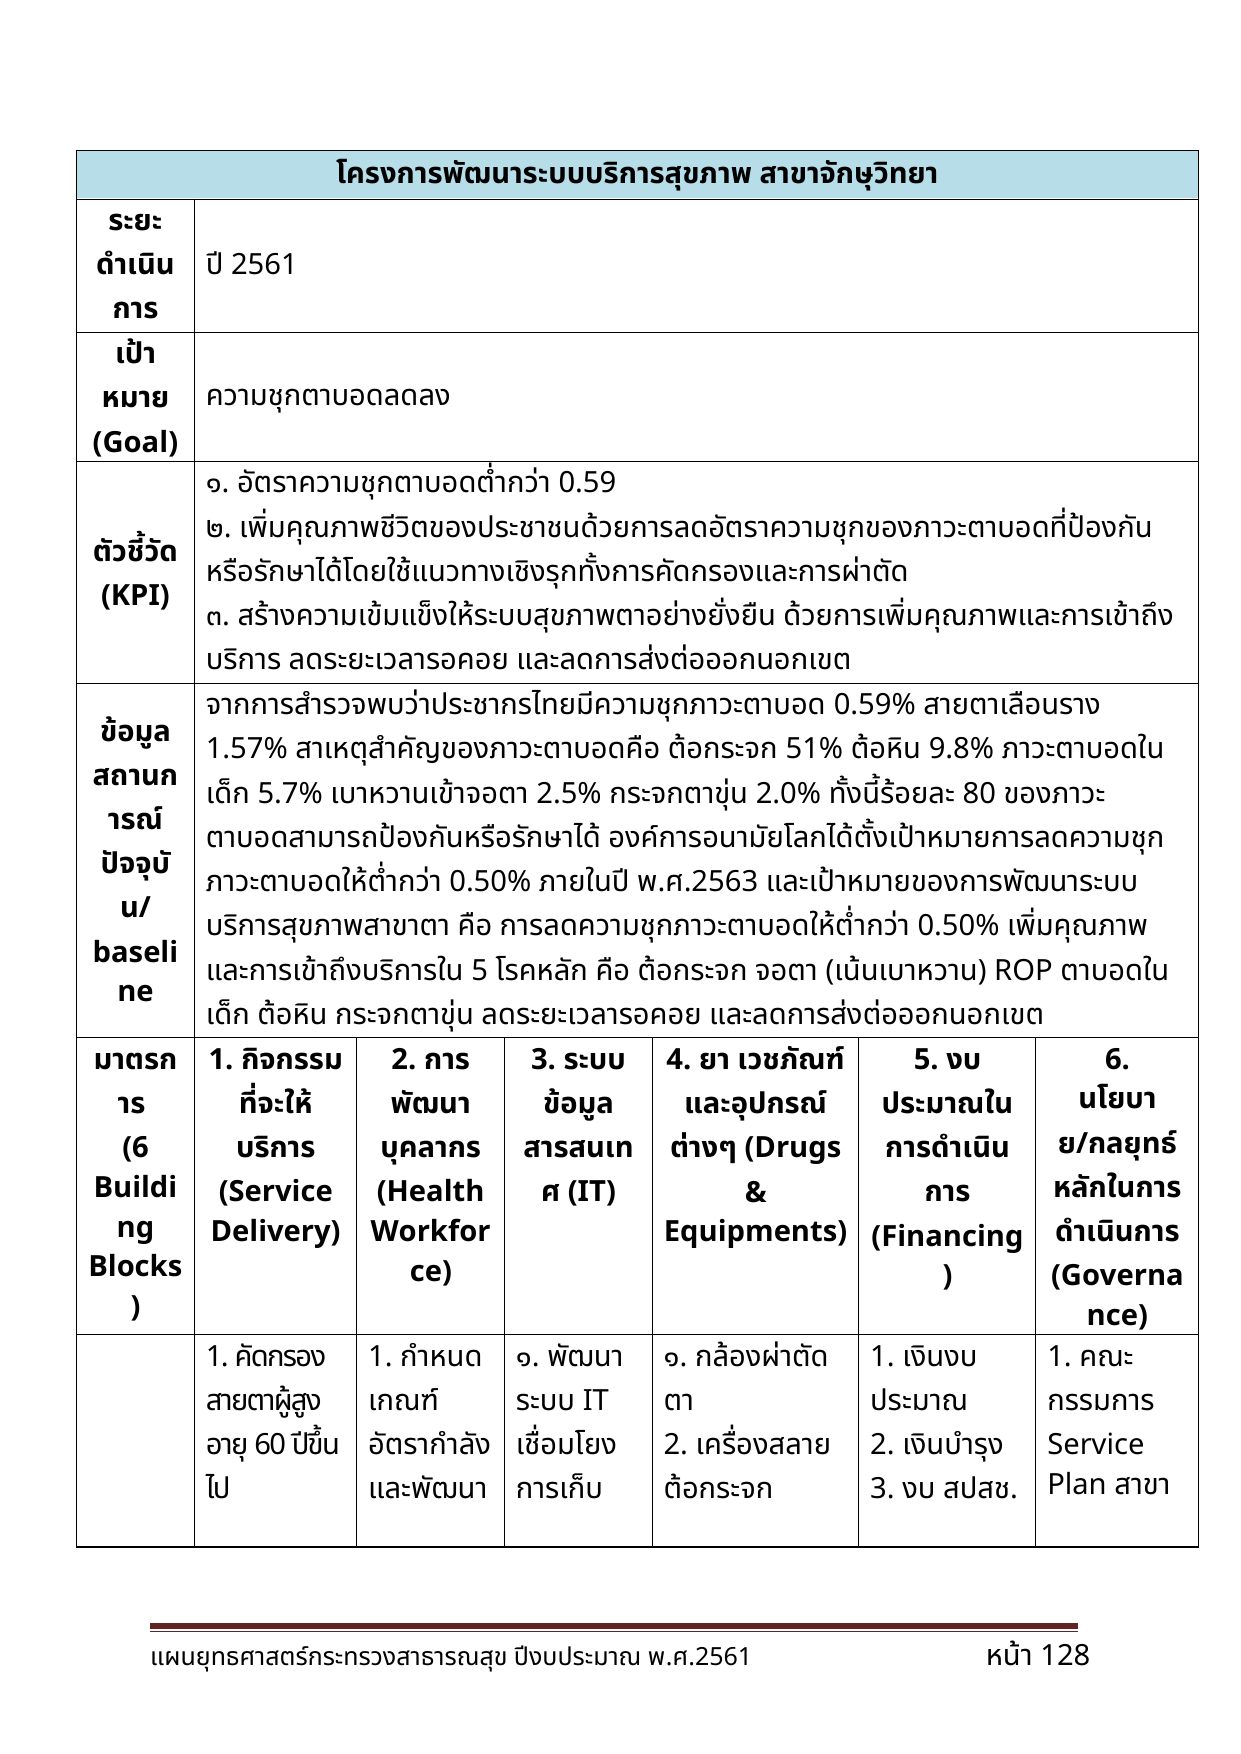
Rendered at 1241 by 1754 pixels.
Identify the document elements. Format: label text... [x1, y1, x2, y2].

table_header โครงการพัฒนาระบบบริการสุขภาพ สาขาจักษุวิทยา [77, 151, 1198, 198]
table_cell เป้าหมาย (Goal) [77, 333, 194, 461]
table_cell 1. กิจกรรมที่จะให้บริการ (Service Delivery) [195, 1038, 356, 1334]
table_cell 1. กำหนดเกณฑ์อัตรากำลังและพัฒนาบุคลากรในระบบบริการให้มีเพียงพอตามมาตรฐาน 2.เพิ่มศักยภาพบุคลากรทุกระดับ/อบรมเพิ่มพูนทักษะด้านต่างๆ เช่นการจัดเก็บดวงตา การผ่าตัดเปลี่ยนกระจกตา และรายงานผลผ่านโปรแกรมvision2020 เป็นต้น [357, 1335, 504, 1546]
table_cell ความชุกตาบอดลดลง [195, 333, 1198, 461]
table_cell ข้อมูลสถานการณ์ปัจจุบัน/baseline [77, 684, 194, 1037]
table_cell ๑. กล้องผ่าตัดตา 2. เครื่องสลายต้อกระจก 3. Fundus Camera 4. Retina Center 5. Retinoscope 6. ชุดเครื่องมือผ่าตัดเปลี่ยนกระจกตา (ใบมีดตัดกระจกตา, กล้องผ่าตัดทางจักษุ) 7. จักษุแพทย์สาขากระจกตา, วิสัญญีแพทย์ 8. อุปกรณ์ เลนส์ ชนิดต่างๆ [653, 1335, 858, 1546]
table_cell 1. คณะกรรมการ Service Plan สาขาตา แต่ละระดับ (กระทรวง/เขตสุขภาพ/จังหวัด) 2. สร้างภาคีเครือข่ายที่เข้มแข็ง เชื่อมโยงเครือข่ายและการประสานงานทุกระดับตั้งแต่ รพ.ถึง รพ.สต.และองค์การปกครองส่วนท้องถิ่น [1036, 1335, 1198, 1546]
table_cell 5. งบประมาณในการดำเนินการ (Financing) [859, 1038, 1035, 1334]
table_cell ตัวชี้วัด (KPI) [77, 462, 194, 682]
table_cell ระยะดำเนินการ [77, 200, 194, 332]
table_cell ๑. อัตราความชุกตาบอดต่ำกว่า 0.59 ๒. เพิ่มคุณภาพชีวิตของประชาชนด้วยการลดอัตราความชุกของภาวะตาบอดที่ป้องกันหรือรักษาได้โดยใช้แนวทางเชิงรุกทั้งการคัดกรองและการผ่าตัด ๓. สร้างความเข้มแข็งให้ระบบสุขภาพตาอย่างยั่งยืน ด้วยการเพิ่มคุณภาพและการเข้าถึงบริการ ลดระยะเวลารอคอย และลดการส่งต่อออกนอกเขต [195, 462, 1198, 682]
table_cell มาตรการ (6 Building Blocks) [77, 1038, 194, 1334]
table_cell 1. คัดกรองสายตาผู้สูงอายุ 60 ปีขึ้นไป 2.ผ่าตัดตาต้อกระจกโดยมุ่งเน้นต้อกระจกชนิดบอด และชนิดสายตาเลือนราง ระดับรุนแรง ๓. คัดกรองผู้ป่วยเบาหวานขึ้นจอประสาทตา ๔. คัดกรองสายตาในนักเรียน ป.1 และสนับสนุนแว่นตาชิ้นแรก เร่งรัดการจัดหาและผ่าตัดเปลี่ยนกระจกตา [195, 1335, 356, 1546]
table_cell 4. ยา เวชภัณฑ์ และอุปกรณ์ต่างๆ (Drugs & Equipments) [653, 1038, 858, 1334]
table_cell ๑. พัฒนาระบบ IT เชื่อมโยงการเก็บบันทึกข้อมูล การรายงานข้อมูล และติดตามประเมินผล ผ่านโปรแกรมvision 2020thailand ๒. บันทึกข้อมูลในโปรแกรม HDC ๓. ระบบฐานข้อมูลศูนย์ดวงตาสภากาชาดไทย [505, 1335, 652, 1546]
table_cell จากการสำรวจพบว่าประชากรไทยมีความชุกภาวะตาบอด 0.59% สายตาเลือนราง 1.57% สาเหตุสำคัญของภาวะตาบอดคือ ต้อกระจก 51% ต้อหิน 9.8% ภาวะตาบอดในเด็ก 5.7% เบาหวานเข้าจอตา 2.5% กระจกตาขุ่น 2.0% ทั้งนี้ร้อยละ 80 ของภาวะตาบอดสามารถป้องกันหรือรักษาได้ องค์การอนามัยโลกได้ตั้งเป้าหมายการลดความชุกภาวะตาบอดให้ต่ำกว่า 0.50% ภายในปี พ.ศ.2563 และเป้าหมายของการพัฒนาระบบบริการสุขภาพสาขาตา คือ การลดความชุกภาวะตาบอดให้ต่ำกว่า 0.50% เพิ่มคุณภาพและการเข้าถึงบริการใน 5 โรคหลัก คือ ต้อกระจก จอตา (เน้นเบาหวาน) ROP ตาบอดในเด็ก ต้อหิน กระจกตาขุ่น ลดระยะเวลารอคอย และลดการส่งต่อออกนอกเขต [195, 684, 1198, 1037]
table_cell 6. นโยบาย/กลยุทธ์หลักในการดำเนินการ (Governance) [1036, 1038, 1198, 1334]
table_cell ปี 2561 [195, 200, 1198, 332]
table_cell 3. ระบบข้อมูลสารสนเทศ (IT) [505, 1038, 652, 1334]
table_cell 2. การพัฒนาบุคลากร (Health Workforce) [357, 1038, 504, 1334]
table_cell 1. เงินงบประมาณ 2. เงินบำรุง 3. งบ สปสช. 4. งบท้องถิ่น 5. เงินบริจาค ๖. งบ PP กองทุนโรคเรื้อรัง ๗. มีการปรับค่าผ่าตัดต้อกระจกชนิดบอดและสายตาเลือนรางรุนแรงเบิกค่าผ่าตัด 7,000 บาท,ต้อกระจกชนิดอื่นเบิกค่าผ่าตัดได้ 5,000 บาท [859, 1335, 1035, 1546]
table_cell [77, 1335, 194, 1546]
